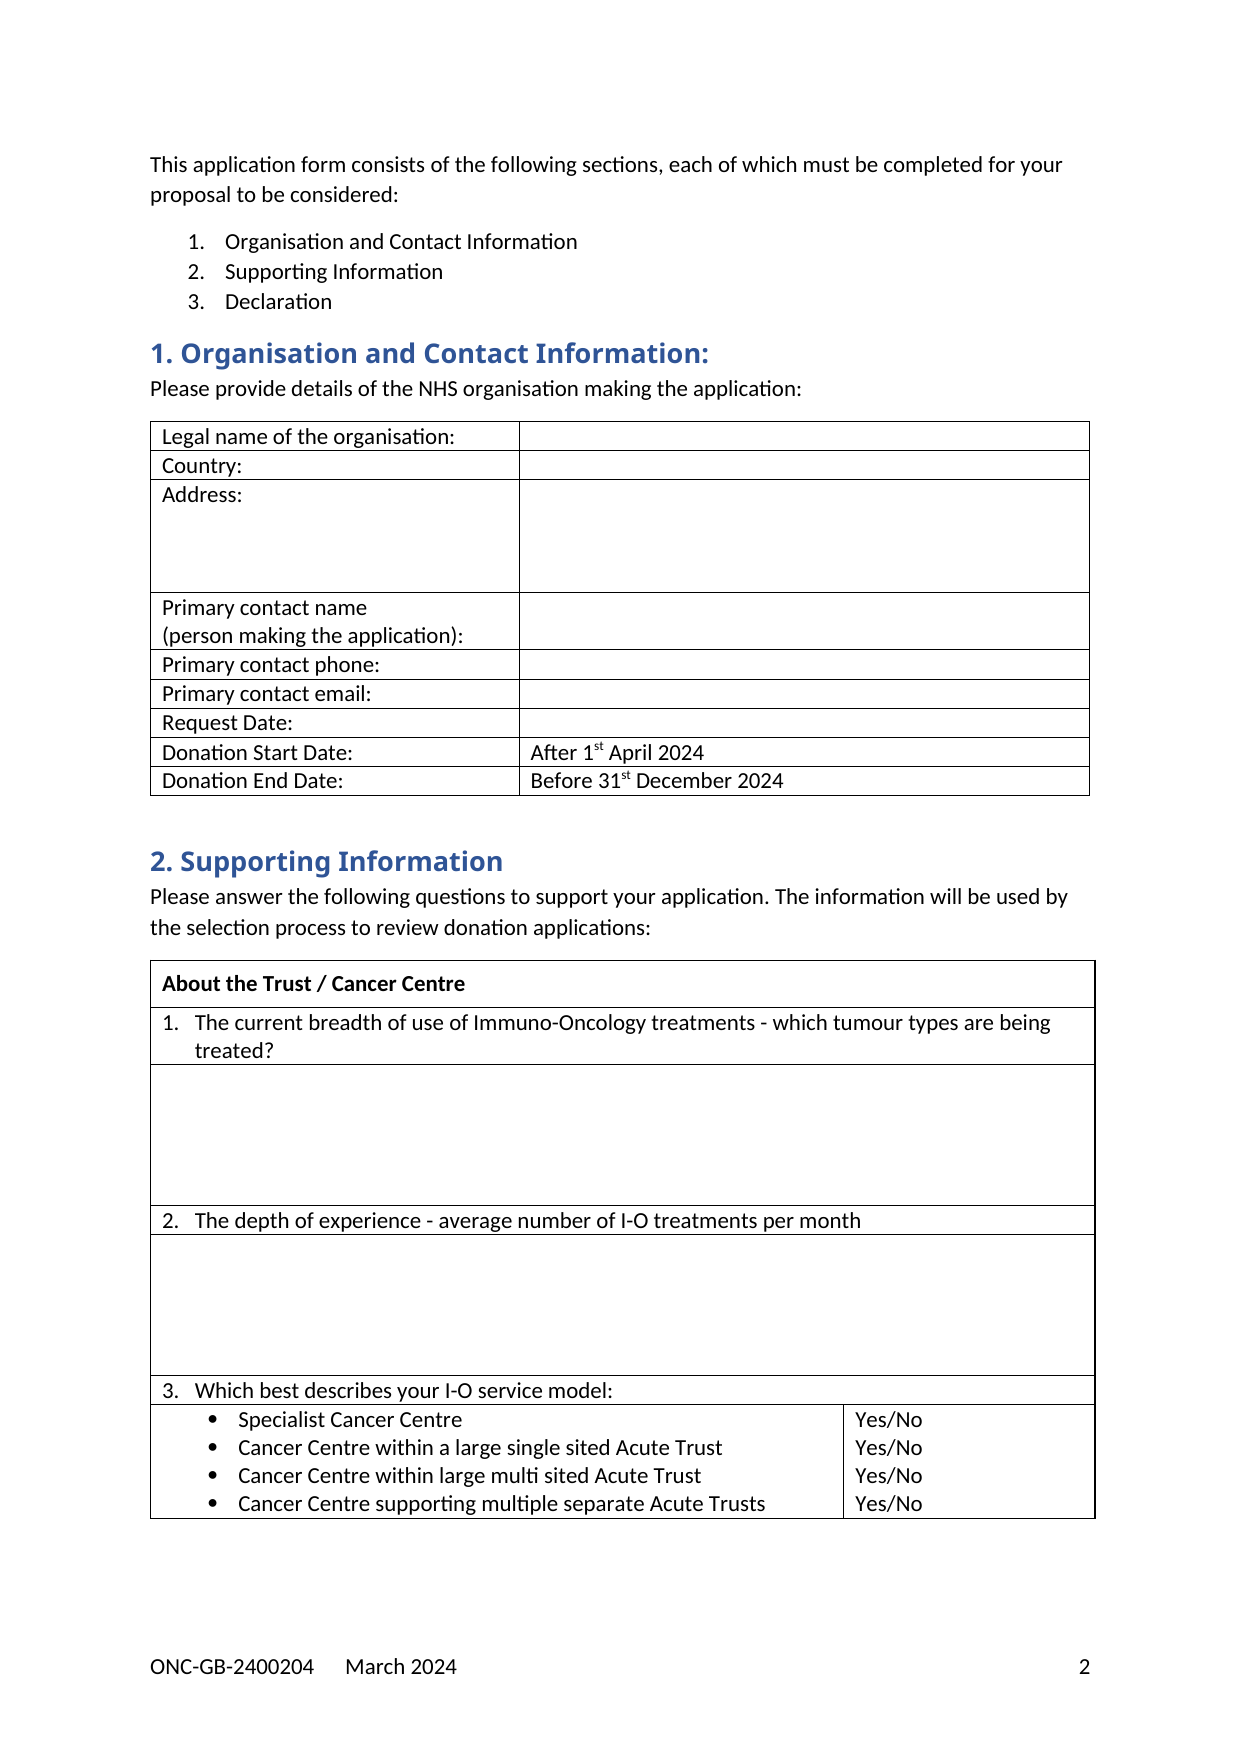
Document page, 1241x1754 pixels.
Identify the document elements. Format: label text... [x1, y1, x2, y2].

table_cell After 1st April 2024 [520, 738, 1089, 766]
list Declaration [187, 287, 1090, 316]
table_cell [520, 480, 1089, 592]
table_cell Donation End Date: [151, 767, 519, 795]
table_cell Specialist Cancer Centre Cancer Centre within a large single sited Acute Trust Cancer Centre within large multi sited Acute Trust Cancer Centre supporting multiple separate Acute Trusts [151, 1405, 843, 1517]
text Please answer the following questions to support your application. The information will be used by the selection process to review donation applications: [150, 882, 1090, 941]
table_cell Which best describes your I-O service model: [151, 1376, 1094, 1404]
text Please provide details of the NHS organisation making the application: [150, 374, 1090, 402]
table_cell Donation Start Date: [151, 738, 519, 766]
table_cell The depth of experience - average number of I-O treatments per month [151, 1206, 1094, 1234]
list Supporting Information [187, 257, 1090, 285]
table_cell Primary contact phone: [151, 650, 519, 678]
table_cell Before 31st December 2024 [520, 767, 1089, 795]
table_cell [520, 593, 1089, 649]
table_cell [151, 1235, 1094, 1375]
subtitle 2. Supporting Information [150, 843, 1090, 879]
table_cell Address: [151, 480, 519, 592]
table_header Legal name of the organisation: [151, 422, 519, 450]
table_cell Country: [151, 451, 519, 479]
table_cell [520, 650, 1089, 678]
table_cell Primary contact email: [151, 680, 519, 707]
table_header [520, 422, 1089, 450]
table_cell [520, 680, 1089, 707]
list Organisation and Contact Information [187, 227, 1090, 255]
table_cell Primary contact name (person making the application): [151, 593, 519, 649]
table_cell Request Date: [151, 709, 519, 737]
table_cell [151, 1065, 1094, 1205]
subtitle 1. Organisation and Contact Information: [150, 334, 1090, 371]
table_cell [520, 709, 1089, 737]
table_cell Yes/No Yes/No Yes/No Yes/No [844, 1405, 1094, 1517]
text This application form consists of the following sections, each of which must be completed for your proposal to be considered: [150, 150, 1090, 208]
table_cell [520, 451, 1089, 479]
table_cell The current breadth of use of Immuno-Oncology treatments - which tumour types are being treated? [151, 1008, 1094, 1064]
table_header About the Trust / Cancer Centre [151, 961, 1094, 1007]
